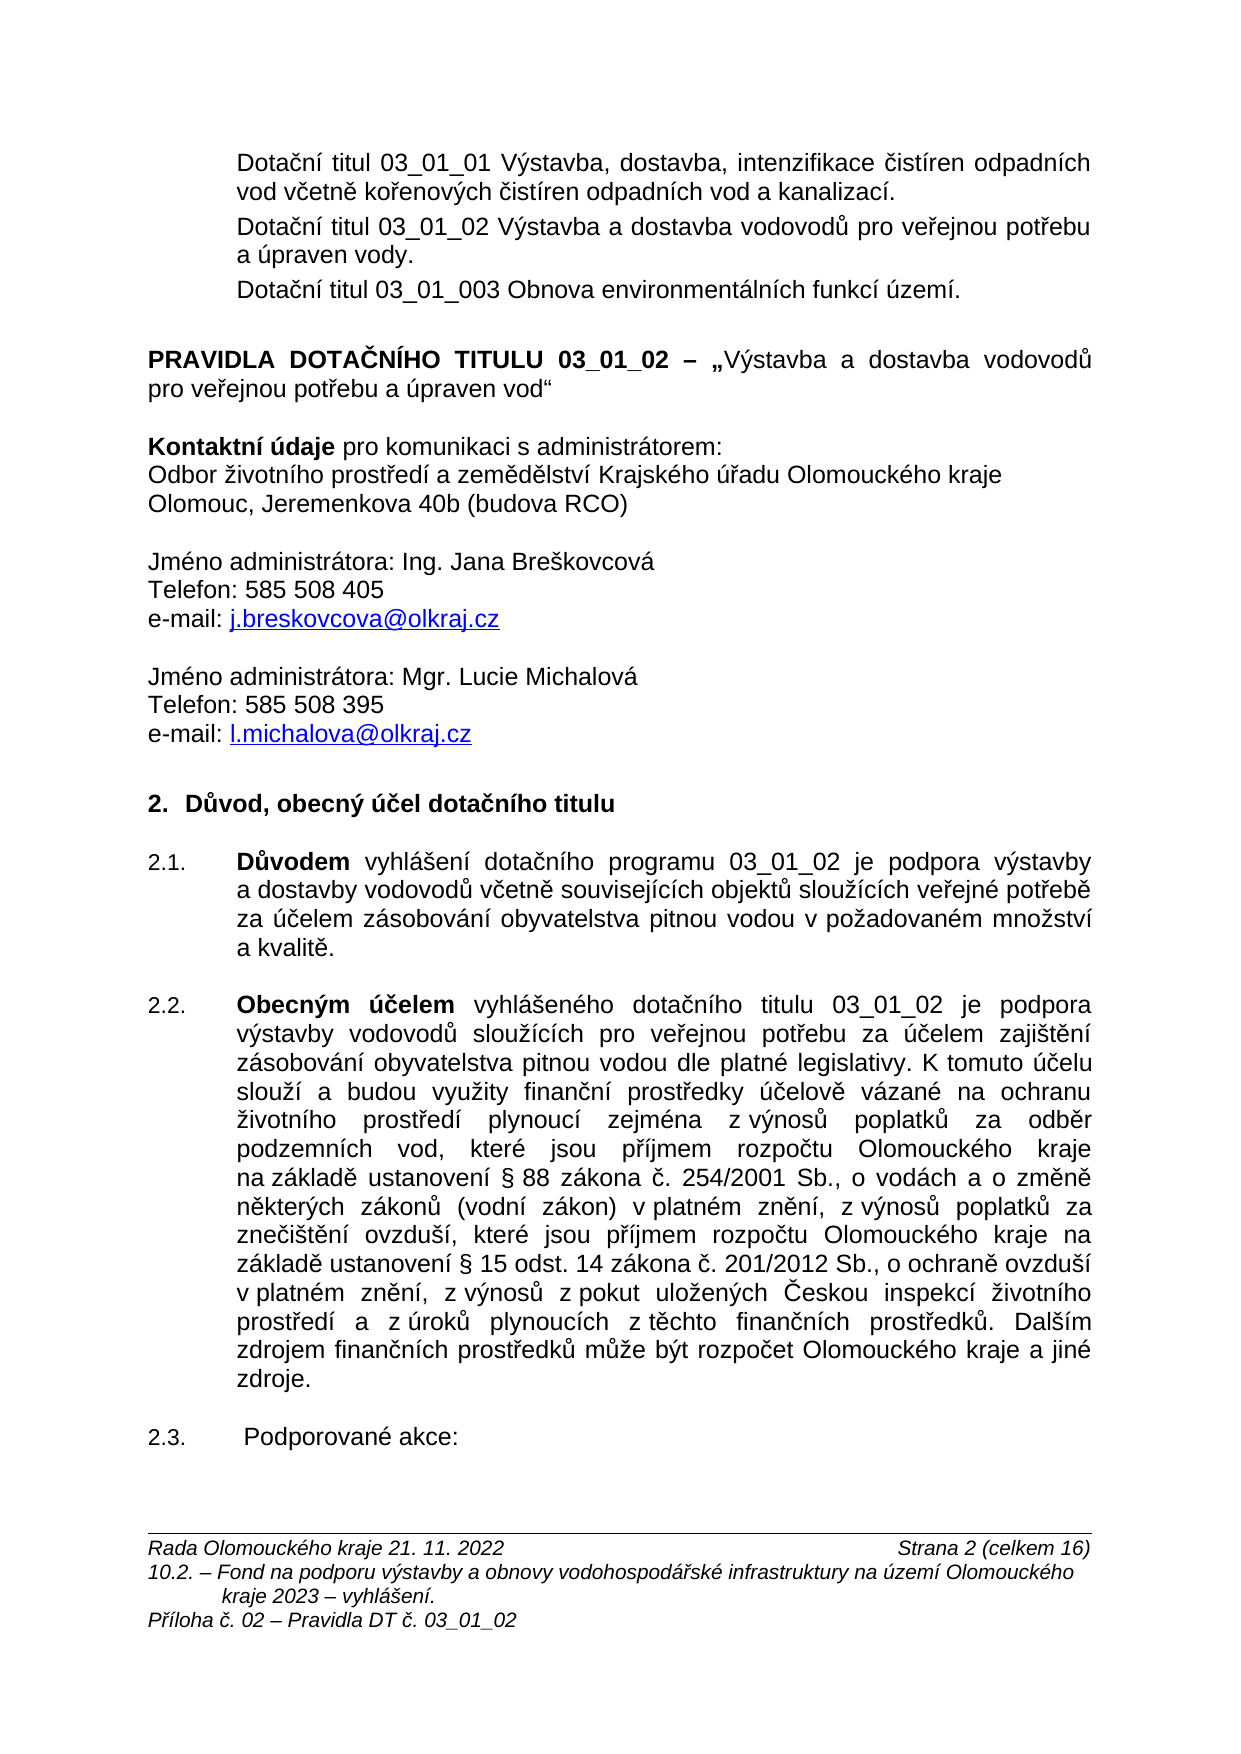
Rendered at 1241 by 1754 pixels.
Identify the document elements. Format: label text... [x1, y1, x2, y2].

text e-mail: l.michalova@olkraj.cz [148, 719, 1092, 748]
text Dotační titul 03_01_02 Výstavba a dostavba vodovodů pro veřejnou potřebu a úpraven vody. [236, 211, 1092, 269]
text e-mail: j.breskovcova@olkraj.cz [148, 604, 1092, 633]
list Podporované akce: [148, 1421, 1092, 1450]
text Olomouc, Jeremenkova 40b (budova RCO) [148, 489, 1092, 518]
text Jméno administrátora: Ing. Jana Breškovcová [148, 546, 1092, 575]
text Jméno administrátora: Mgr. Lucie Michalová [148, 661, 1092, 690]
list Obecným účelem vyhlášeného dotačního titulu 03_01_02 je podpora výstavby vodovodů sloužících pro veřejnou potřebu za účelem zajištění zásobování obyvatelstva pitnou vodou dle platné legislativy. K tomuto účelu slouží a budou využity finanční prostředky účelově vázané na ochranu životního prostředí plynoucí zejména z výnosů poplatků za odběr podzemních vod, které jsou příjmem rozpočtu Olomouckého kraje na základě ustanovení § 88 zákona č. 254/2001 Sb., o vodách a o změně některých zákonů (vodní zákon) v platném znění, z výnosů poplatků za znečištění ovzduší, které jsou příjmem rozpočtu Olomouckého kraje na základě ustanovení § 15 odst. 14 zákona č. 201/2012 Sb., o ochraně ovzduší v platném znění, z výnosů z pokut uložených Českou inspekcí životního prostředí a z úroků plynoucích z těchto finančních prostředků. Dalším zdrojem finančních prostředků může být rozpočet Olomouckého kraje a jiné zdroje. [148, 990, 1092, 1393]
text Dotační titul 03_01_01 Výstavba, dostavba, intenzifikace čistíren odpadních vod včetně kořenových čistíren odpadních vod a kanalizací. [236, 148, 1092, 205]
text Telefon: 585 508 395 [148, 690, 1092, 719]
text Telefon: 585 508 405 [148, 575, 1092, 604]
text Odbor životního prostředí a zemědělství Krajského úřadu Olomouckého kraje [148, 460, 1092, 489]
list Důvodem vyhlášení dotačního programu 03_01_02 je podpora výstavby a dostavby vodovodů včetně souvisejících objektů sloužících veřejné potřebě za účelem zásobování obyvatelstva pitnou vodou v požadovaném množství a kvalitě. [148, 846, 1092, 961]
text Pravidla dotačního titulu 03_01_02 – „Výstavba a dostavba vodovodů pro veřejnou potřebu a úpraven vod“ [148, 345, 1092, 403]
list Důvod, obecný účel dotačního titulu [148, 789, 1092, 818]
text Dotační titul 03_01_003 Obnova environmentálních funkcí území. [236, 275, 1092, 304]
text Kontaktní údaje pro komunikaci s administrátorem: [148, 431, 1092, 460]
